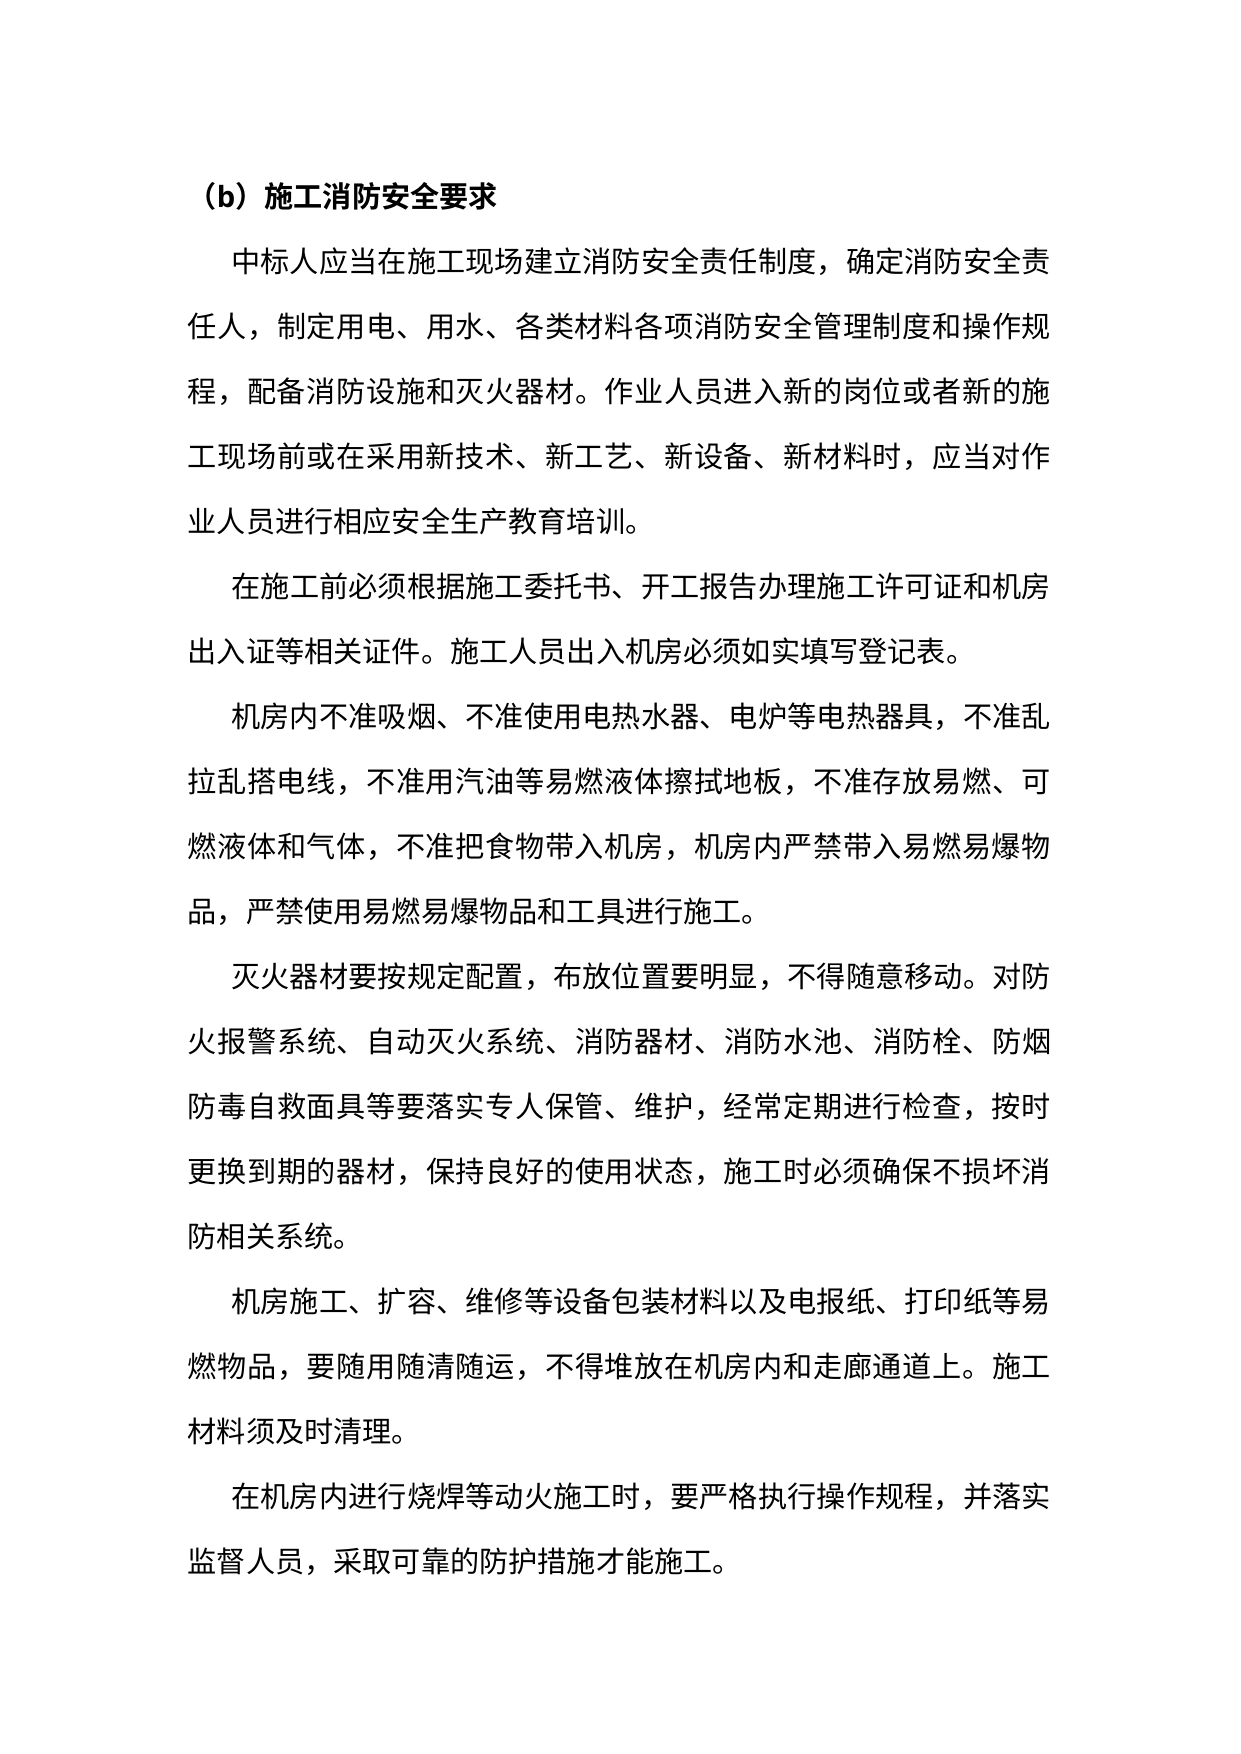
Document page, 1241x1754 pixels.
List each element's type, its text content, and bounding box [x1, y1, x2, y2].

text 灭火器材要按规定配置，布放位置要明显，不得随意移动。对防火报警系统、自动灭火系统、消防器材、消防水池、消防栓、防烟防毒自救面具等要落实专人保管、维护，经常定期进行检查，按时更换到期的器材，保持良好的使用状态，施工时必须确保不损坏消防相关系统。 [187, 942, 1053, 1267]
text 在施工前必须根据施工委托书、开工报告办理施工许可证和机房出入证等相关证件。施工人员出入机房必须如实填写登记表。 [187, 552, 1053, 682]
text （b）施工消防安全要求 [187, 162, 1053, 227]
text 中标人应当在施工现场建立消防安全责任制度，确定消防安全责任人，制定用电、用水、各类材料各项消防安全管理制度和操作规程，配备消防设施和灭火器材。作业人员进入新的岗位或者新的施工现场前或在采用新技术、新工艺、新设备、新材料时，应当对作业人员进行相应安全生产教育培训。 [187, 227, 1053, 552]
text 机房内不准吸烟、不准使用电热水器、电炉等电热器具，不准乱拉乱搭电线，不准用汽油等易燃液体擦拭地板，不准存放易燃、可燃液体和气体，不准把食物带入机房，机房内严禁带入易燃易爆物品，严禁使用易燃易爆物品和工具进行施工。 [187, 682, 1053, 942]
text 机房施工、扩容、维修等设备包装材料以及电报纸、打印纸等易燃物品，要随用随清随运，不得堆放在机房内和走廊通道上。施工材料须及时清理。 [187, 1267, 1053, 1462]
text 在机房内进行烧焊等动火施工时，要严格执行操作规程，并落实监督人员，采取可靠的防护措施才能施工。 [187, 1462, 1053, 1592]
